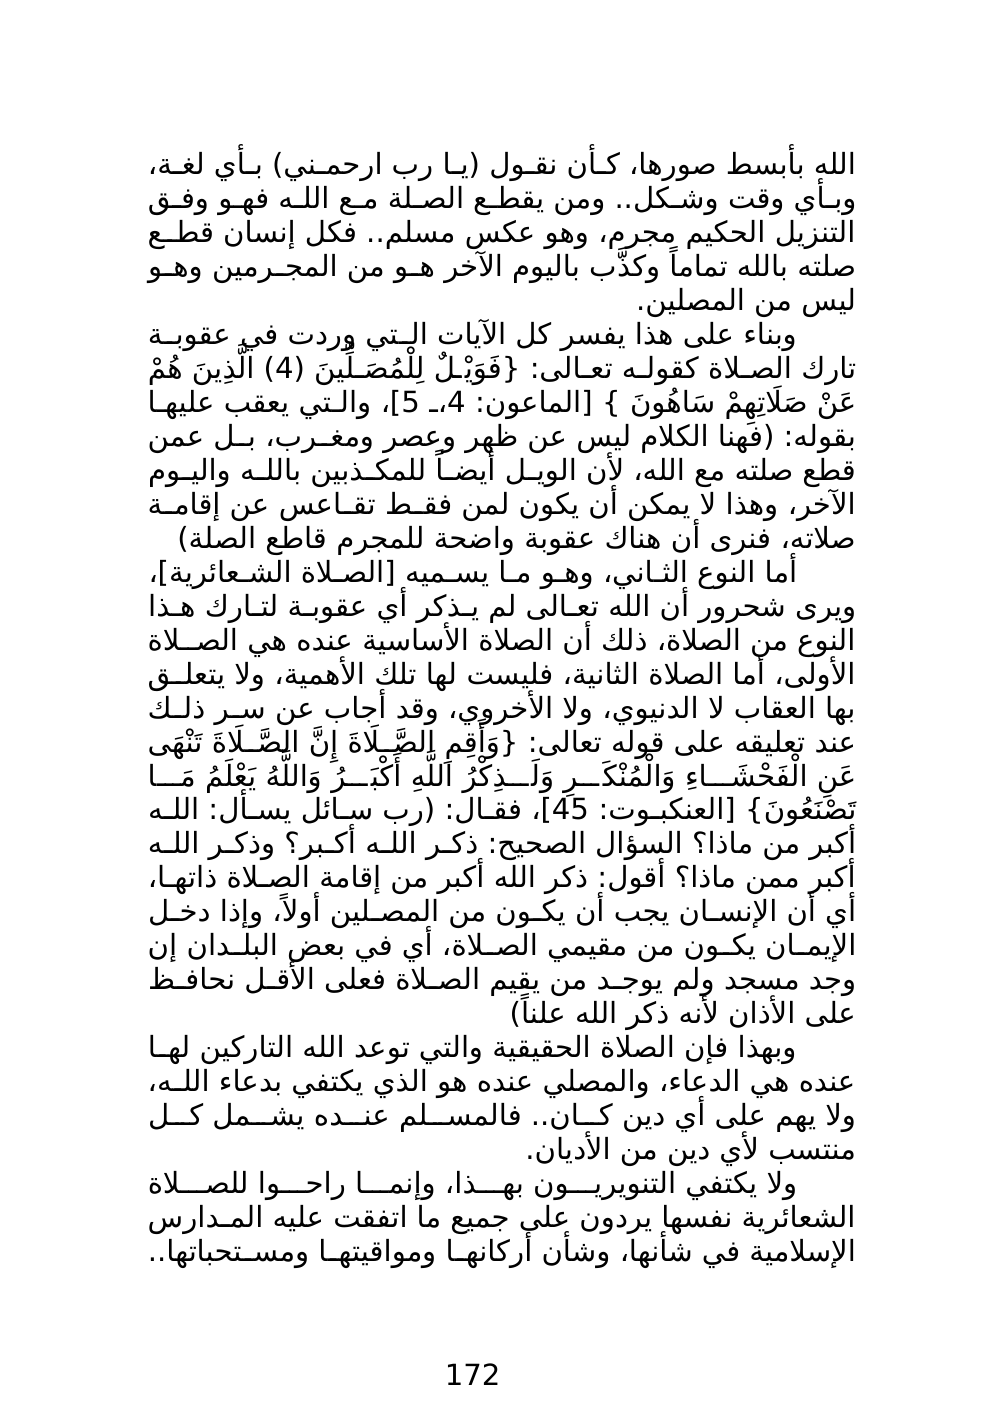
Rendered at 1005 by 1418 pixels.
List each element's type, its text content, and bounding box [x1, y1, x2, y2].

text أما النوع الثاني، وهو ما يسميه [الصلاة الشعائرية]، ويرى شحرور أن الله تعالى لم يذكر أي عقوبة لتارك هذا النوع من الصلاة، ذلك أن الصلاة الأساسية عنده هي الصلاة الأولى، أما الصلاة الثانية، فليست لها تلك الأهمية، ولا يتعلق بها العقاب لا الدنيوي، ولا الأخروي، وقد أجاب عن سر ذلك عند تعليقه على قوله تعالى: {وَأَقِمِ الصَّلَاةَ إِنَّ الصَّلَاةَ تَنْهَى عَنِ الْفَحْشَاءِ وَالْمُنْكَرِ وَلَذِكْرُ اللَّهِ أَكْبَرُ وَاللَّهُ يَعْلَمُ مَا تَصْنَعُونَ} [العنكبوت: 45]، فقال: (رب سائل يسأل: الله أكبر من ماذا؟ السؤال الصحيح: ذكر الله أكبر؟ وذكر الله أكبر ممن ماذا؟ أقول: ذكر الله أكبر من إقامة الصلاة ذاتها، أي أن الإنسان يجب أن يكون من المصلين أولاً، وإذا دخل الإيمان يكون من مقيمي الصلاة، أي في بعض البلدان إن وجد مسجد ولم يوجد من يقيم الصلاة فعلى الأقل نحافظ على الأذان لأنه ذكر الله علناً) [148, 555, 856, 1031]
text وبناء على هذا يفسر كل الآيات التي وردت في عقوبة تارك الصلاة كقوله تعالى: {فَوَيْلٌ لِلْمُصَلِّينَ (4) الَّذِينَ هُمْ عَنْ صَلَاتِهِمْ سَاهُونَ } [الماعون: 4، 5]، والتي يعقب عليها بقوله: (فهنا الكلام ليس عن ظهر وعصر ومغرب، بل عمن قطع صلته مع الله، لأن الويل أيضاً للمكذبين بالله واليوم الآخر، وهذا لا يمكن أن يكون لمن فقط تقاعس عن إقامة صلاته، فنرى أن هناك عقوبة واضحة للمجرم قاطع الصلة) [148, 317, 856, 555]
text وبهذا فإن الصلاة الحقيقية والتي توعد الله التاركين لها عنده هي الدعاء، والمصلي عنده هو الذي يكتفي بدعاء الله، ولا يهم على أي دين كان.. فالمسلم عنده يشمل كل منتسب لأي دين من الأديان. [148, 1031, 856, 1166]
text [148, 148, 856, 317]
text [148, 1166, 856, 1268]
